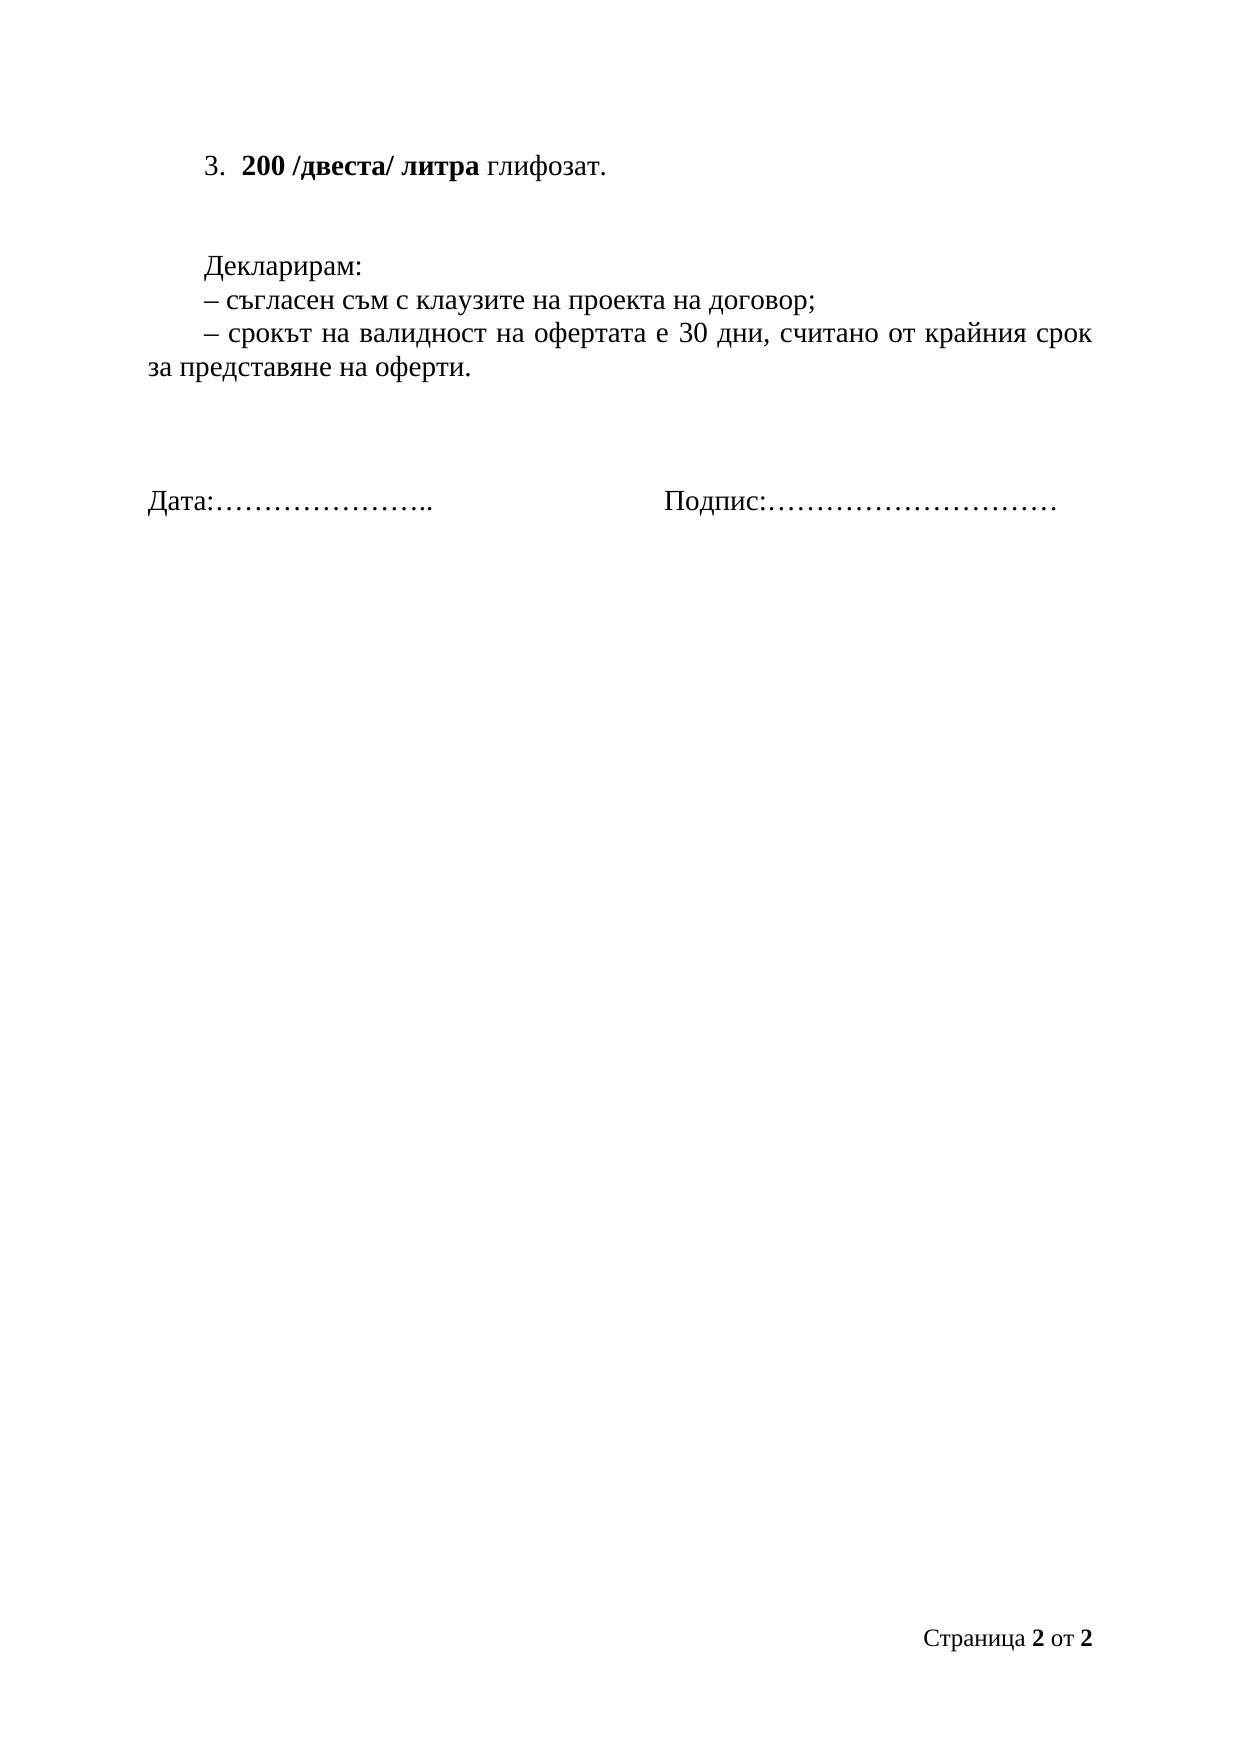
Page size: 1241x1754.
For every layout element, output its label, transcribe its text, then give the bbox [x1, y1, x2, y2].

text – съгласен съм с клаузите на проекта на договор; [148, 282, 1093, 315]
text Декларирам: [148, 248, 1093, 282]
text – срокът на валидност на офертата е 30 дни, считано от крайния срок за представяне на оферти. [148, 315, 1093, 382]
list 200 /двеста/ литра глифозат. [204, 148, 1093, 181]
text Дата:………………….. Подпис:………………………… [148, 483, 1093, 517]
